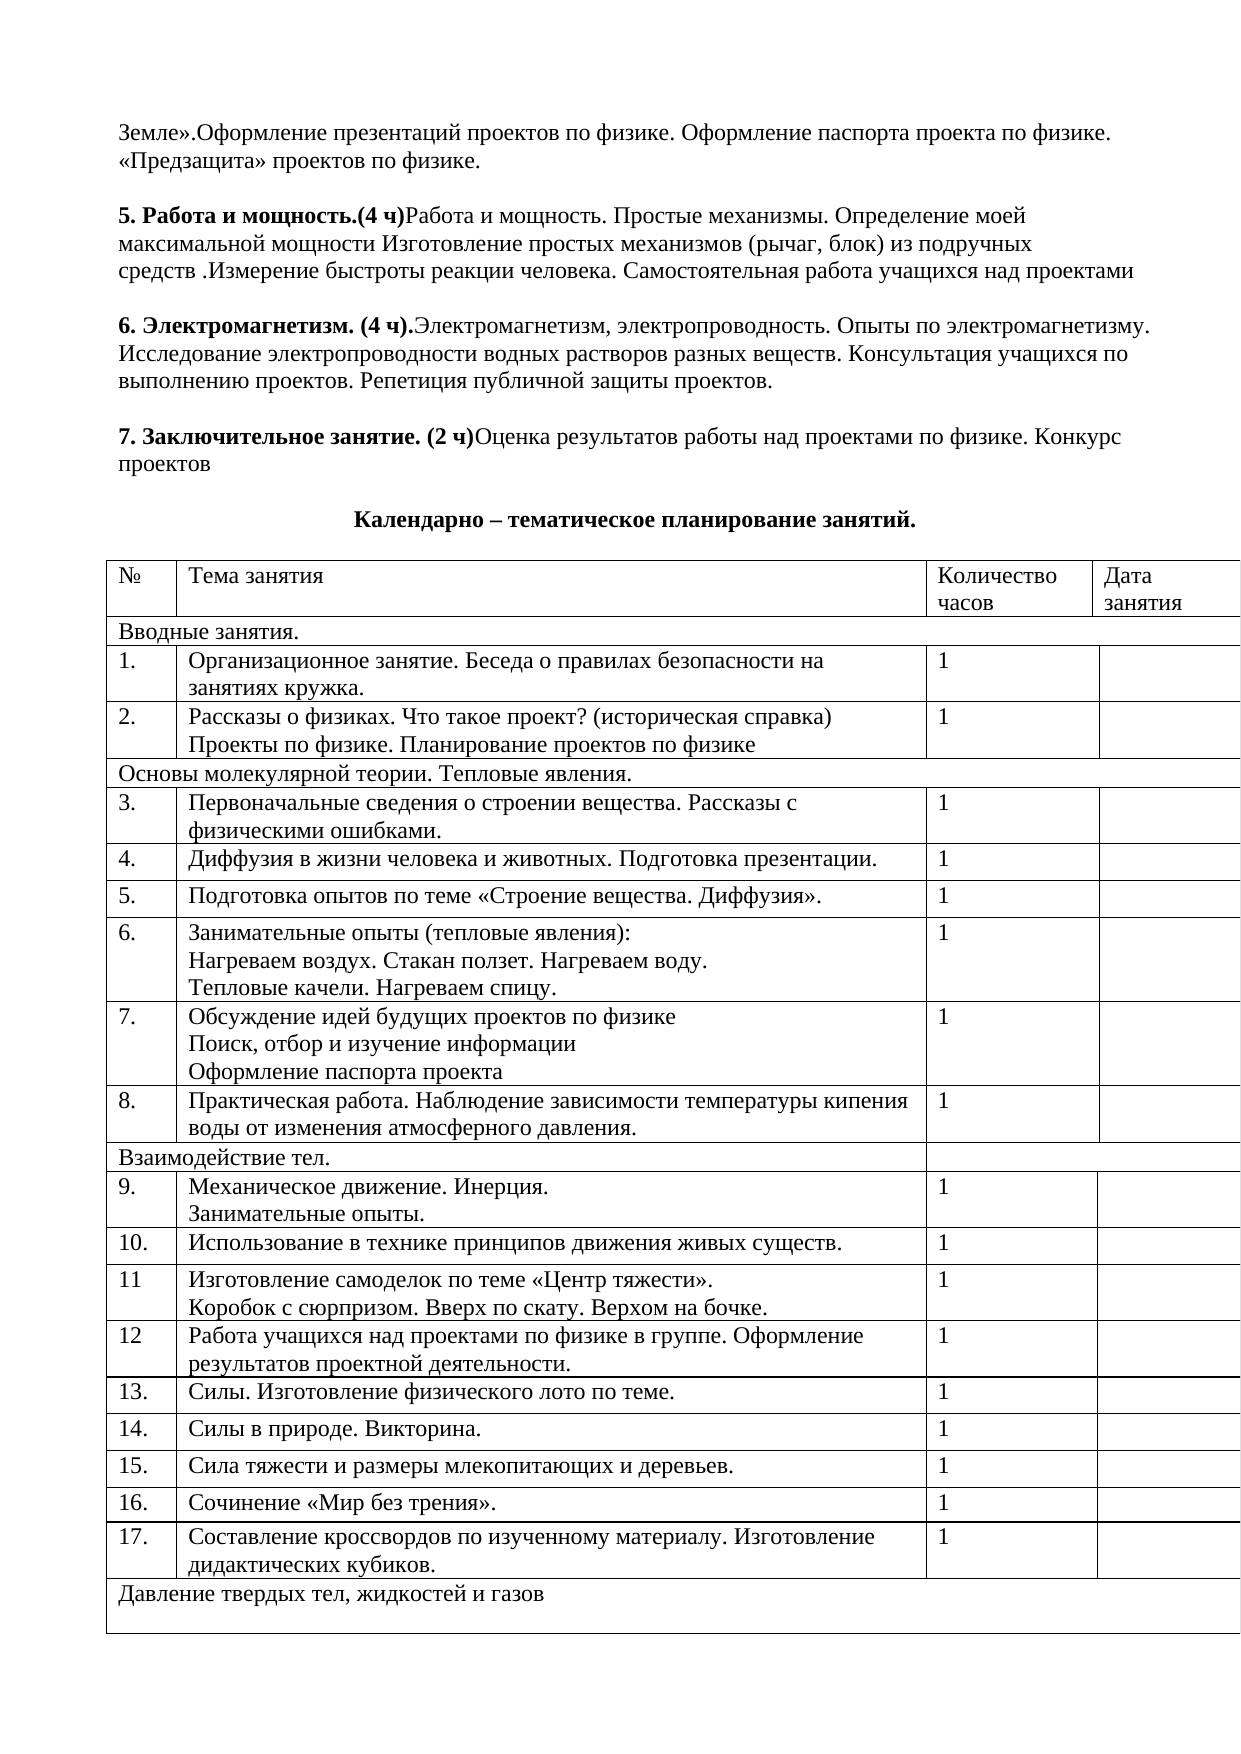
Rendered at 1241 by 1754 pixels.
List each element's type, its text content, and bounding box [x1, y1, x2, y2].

table_cell 5. [107, 881, 176, 917]
table_cell [1100, 881, 1240, 917]
table_cell [1093, 1579, 1240, 1633]
table_cell 1 [927, 1321, 1097, 1376]
table_cell 3. [107, 788, 176, 843]
table_cell 6. [107, 918, 176, 1001]
text Календарно – тематическое планирование занятий. [118, 504, 1152, 532]
table_cell 1 [927, 1002, 1099, 1085]
table_cell Сочинение «Мир без трения». [177, 1488, 926, 1521]
table_header Дата занятия [1093, 561, 1240, 616]
text 6. Электромагнетизм. (4 ч).Электромагнетизм, электропроводность. Опыты по электромагнетизму. Исследование электропроводности водных растворов разных веществ. Консультация учащихся по выполнению проектов. Репетиция публичной защиты проектов. [118, 311, 1152, 394]
table_cell 1 [927, 646, 1099, 701]
table_cell 1 [927, 702, 1099, 758]
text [118, 118, 1152, 173]
table_cell [927, 1143, 1240, 1171]
table_cell 1 [927, 1265, 1097, 1320]
table_cell 11 [107, 1265, 176, 1320]
table_cell 16. [107, 1488, 176, 1521]
table_cell [1098, 1321, 1240, 1376]
table_cell 15. [107, 1451, 176, 1487]
table_cell Первоначальные сведения о строении вещества. Рассказы с физическими ошибками. [177, 788, 926, 843]
table_cell Давление твердых тел, жидкостей и газов [107, 1579, 1093, 1633]
table_cell [1100, 646, 1240, 701]
table_cell 1 [927, 1172, 1097, 1227]
table_cell Рассказы о физиках. Что такое проект? (историческая справка) Проекты по физике. Планирование проектов по физике [177, 702, 926, 758]
table_cell [1100, 844, 1240, 880]
table_cell Диффузия в жизни человека и животных. Подготовка презентации. [177, 844, 926, 880]
table_cell 9. [107, 1172, 176, 1227]
table_cell 1 [927, 1523, 1097, 1578]
table_cell 13. [107, 1378, 176, 1413]
table_cell [1098, 1265, 1240, 1320]
text 5. Работа и мощность.(4 ч)Работа и мощность. Простые механизмы. Определение моей максимальной мощности Изготовление простых механизмов (рычаг, блок) из подручных средств .Измерение быстроты реакции человека. Самостоятельная работа учащихся над проектами [118, 201, 1152, 284]
table_cell Силы в природе. Викторина. [177, 1414, 926, 1450]
table_cell 1 [927, 1378, 1097, 1413]
table_header Тема занятия [177, 561, 926, 616]
table_cell Вводные занятия. [107, 617, 1240, 645]
table_cell [1100, 918, 1240, 1001]
table_cell Занимательные опыты (тепловые явления): Нагреваем воздух. Стакан ползет. Нагреваем воду. Тепловые качели. Нагреваем спицу. [177, 918, 926, 1001]
table_cell 1. [107, 646, 176, 701]
text 7. Заключительное занятие. (2 ч)Оценка результатов работы над проектами по физике. Конкурс проектов [118, 422, 1152, 477]
table_cell [1100, 1086, 1240, 1142]
table_cell Использование в технике принципов движения живых существ. [177, 1228, 926, 1264]
table_cell [1100, 702, 1240, 758]
table_cell 8. [107, 1086, 176, 1142]
table_header № [107, 561, 176, 616]
table_cell 10. [107, 1228, 176, 1264]
table_cell 1 [927, 788, 1099, 843]
table_cell 7. [107, 1002, 176, 1085]
table_cell 14. [107, 1414, 176, 1450]
table_cell Составление кроссвордов по изученному материалу. Изготовление дидактических кубиков. [177, 1523, 926, 1578]
table_cell 2. [107, 702, 176, 758]
table_cell Подготовка опытов по теме «Строение вещества. Диффузия». [177, 881, 926, 917]
table_cell 1 [927, 918, 1099, 1001]
table_cell Механическое движение. Инерция. Занимательные опыты. [177, 1172, 926, 1227]
table_cell [1098, 1378, 1240, 1413]
table_cell Изготовление самоделок по теме «Центр тяжести». Коробок с сюрпризом. Вверх по скату. Верхом на бочке. [177, 1265, 926, 1320]
table_cell [1098, 1488, 1240, 1521]
table_cell Силы. Изготовление физического лото по теме. [177, 1378, 926, 1413]
table_cell Сила тяжести и размеры млекопитающих и деревьев. [177, 1451, 926, 1487]
table_cell [1098, 1523, 1240, 1578]
table_cell 1 [927, 1228, 1097, 1264]
table_cell 1 [927, 844, 1099, 880]
table_cell [1098, 1172, 1240, 1227]
table_header Количество часов [927, 561, 1092, 616]
table_cell Организационное занятие. Беседа о правилах безопасности на занятиях кружка. [177, 646, 926, 701]
table_cell Взаимодействие тел. [107, 1143, 926, 1171]
table_cell [1098, 1228, 1240, 1264]
table_cell 4. [107, 844, 176, 880]
table_cell Основы молекулярной теории. Тепловые явления. [107, 759, 1240, 787]
table_cell [1100, 1002, 1240, 1085]
table_cell 1 [927, 1086, 1099, 1142]
table_cell Практическая работа. Наблюдение зависимости температуры кипения воды от изменения атмосферного давления. [177, 1086, 926, 1142]
table_cell 12 [107, 1321, 176, 1376]
table_cell [1098, 1414, 1240, 1450]
table_cell [1100, 788, 1240, 843]
table_cell 17. [107, 1523, 176, 1578]
table_cell Обсуждение идей будущих проектов по физике Поиск, отбор и изучение информации Оформление паспорта проекта [177, 1002, 926, 1085]
table_cell 1 [927, 881, 1099, 917]
table_cell 1 [927, 1451, 1097, 1487]
table_cell 1 [927, 1488, 1097, 1521]
table_cell Работа учащихся над проектами по физике в группе. Оформление результатов проектной деятельности. [177, 1321, 926, 1376]
table_cell [1098, 1451, 1240, 1487]
table_cell 1 [927, 1414, 1097, 1450]
